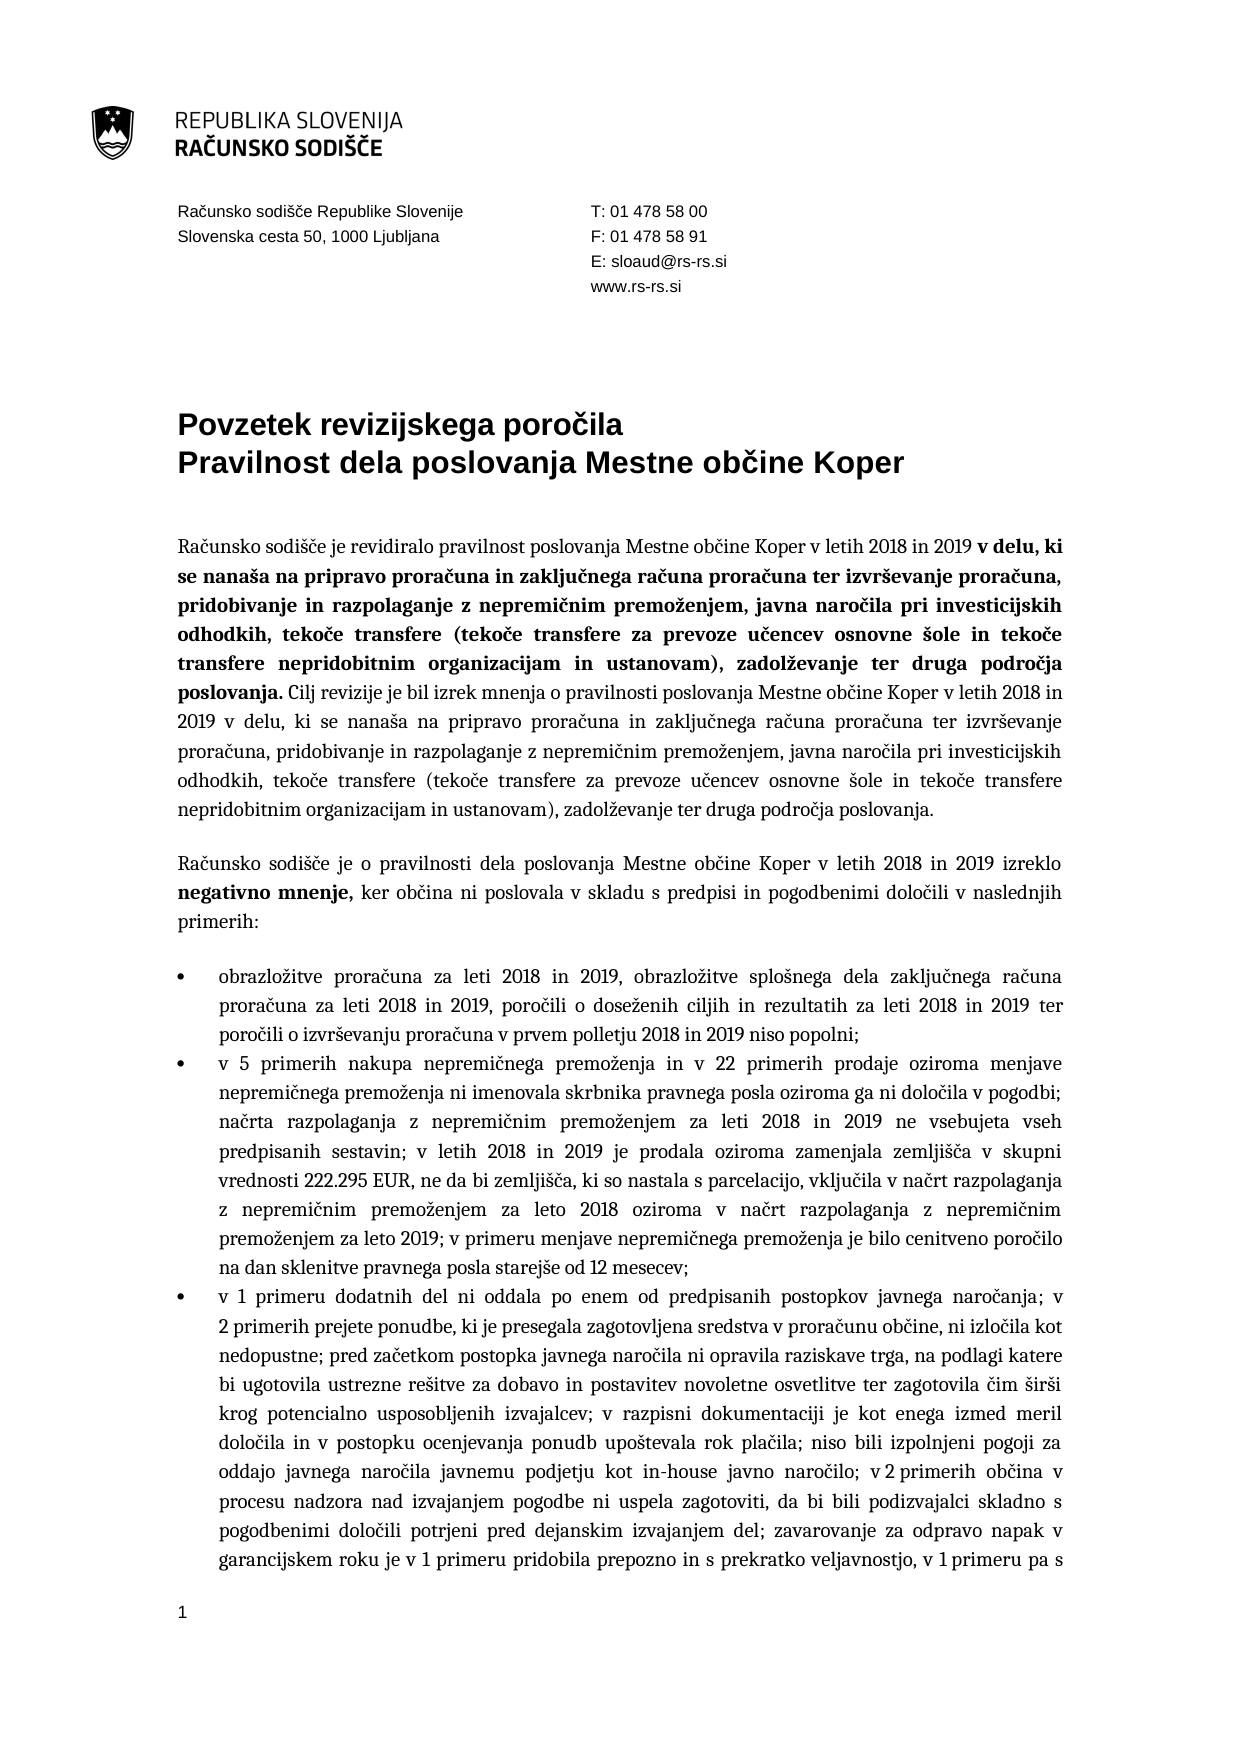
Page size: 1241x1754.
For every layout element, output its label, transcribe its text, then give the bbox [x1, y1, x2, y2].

text obrazložitve proračuna za leti 2018 in 2019, obrazložitve splošnega dela zaključnega računa proračuna za leti 2018 in 2019, poročili o doseženih ciljih in rezultatih za leti 2018 in 2019 ter poročili o izvrševanju proračuna v prvem polletju 2018 in 2019 niso popolni; [177, 960, 1063, 1047]
text Povzetek revizijskega poročila Pravilnost dela poslovanja Mestne občine Koper [177, 406, 1063, 481]
text v 5 primerih nakupa nepremičnega premoženja in v 22 primerih prodaje oziroma menjave nepremičnega premoženja ni imenovala skrbnika pravnega posla oziroma ga ni določila v pogodbi; načrta razpolaganja z nepremičnim premoženjem za leti 2018 in 2019 ne vsebujeta vseh predpisanih sestavin; v letih 2018 in 2019 je prodala oziroma zamenjala zemljišča v skupni vrednosti 222.295 EUR, ne da bi zemljišča, ki so nastala s parcelacijo, vključila v načrt razpolaganja z nepremičnim premoženjem za leto 2018 oziroma v načrt razpolaganja z nepremičnim premoženjem za leto 2019; v primeru menjave nepremičnega premoženja je bilo cenitveno poročilo na dan sklenitve pravnega posla starejše od 12 mesecev; [177, 1047, 1063, 1281]
picture [91, 106, 403, 160]
text Računsko sodišče je o pravilnosti dela poslovanja Mestne občine Koper v letih 2018 in 2019 izreklo negativno mnenje, ker občina ni poslovala v skladu s predpisi in pogodbenimi določili v naslednjih primerih: [177, 847, 1063, 935]
text Računsko sodišče je revidiralo pravilnost poslovanja Mestne občine Koper v letih 2018 in 2019 v delu, ki se nanaša na pripravo proračuna in zaključnega računa proračuna ter izvrševanje proračuna, pridobivanje in razpolaganje z nepremičnim premoženjem, javna naročila pri investicijskih odhodkih, tekoče transfere (tekoče transfere za prevoze učencev osnovne šole in tekoče transfere nepridobitnim organizacijam in ustanovam), zadolževanje ter druga področja poslovanja. Cilj revizije je bil izrek mnenja o pravilnosti poslovanja Mestne občine Koper v letih 2018 in 2019 v delu, ki se nanaša na pripravo proračuna in zaključnega računa proračuna ter izvrševanje proračuna, pridobivanje in razpolaganje z nepremičnim premoženjem, javna naročila pri investicijskih odhodkih, tekoče transfere (tekoče transfere za prevoze učencev osnovne šole in tekoče transfere nepridobitnim organizacijam in ustanovam), zadolževanje ter druga področja poslovanja. [177, 531, 1063, 822]
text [177, 1281, 1063, 1572]
